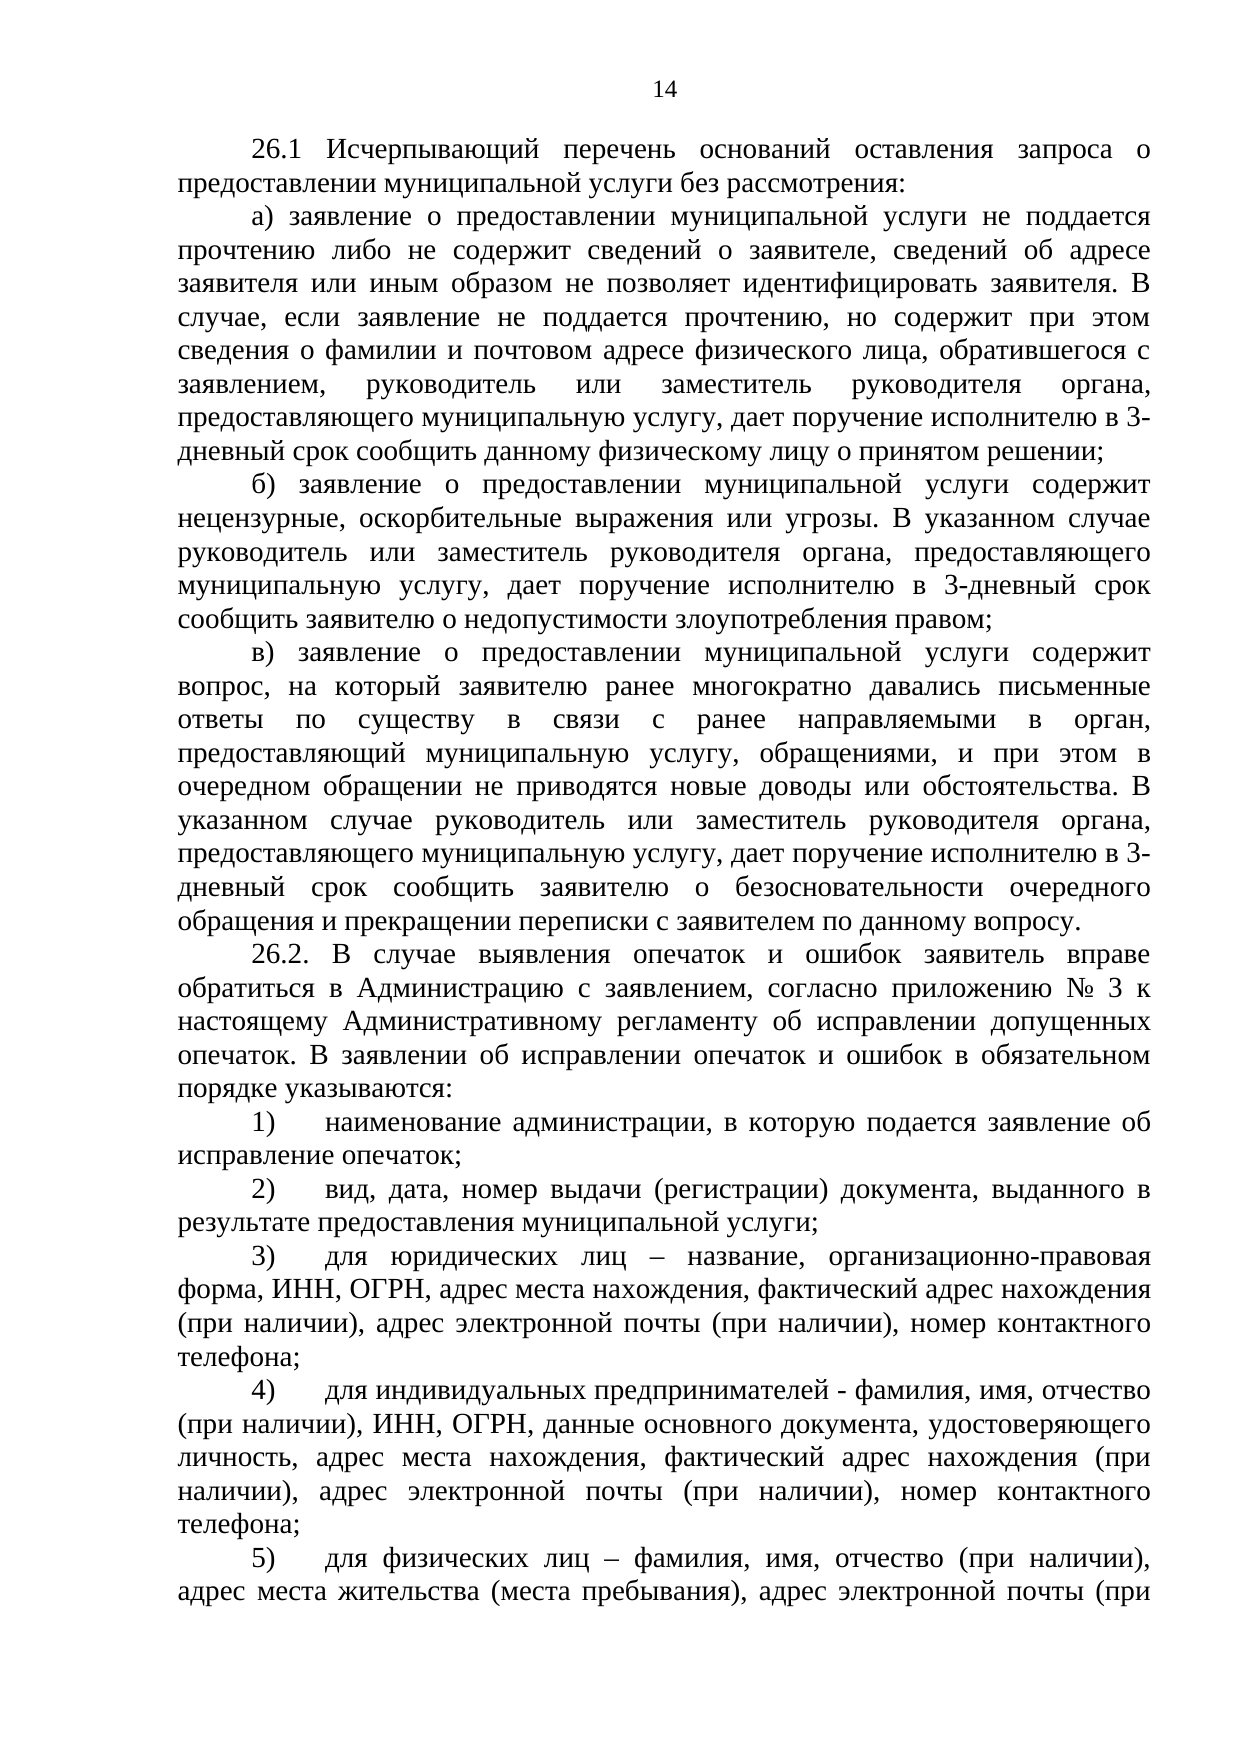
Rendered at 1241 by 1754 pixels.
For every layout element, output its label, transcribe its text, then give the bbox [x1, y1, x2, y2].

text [177, 1540, 1152, 1607]
text в) заявление о предоставлении муниципальной услуги содержит вопрос, на который заявителю ранее многократно давались письменные ответы по существу в связи с ранее направляемыми в орган, предоставляющий муниципальную услугу, обращениями, и при этом в очередном обращении не приводятся новые доводы или обстоятельства. В указанном случае руководитель или заместитель руководителя органа, предоставляющего муниципальную услугу, дает поручение исполнителю в 3-дневный срок сообщить заявителю о безосновательности очередного обращения и прекращении переписки с заявителем по данному вопросу. [177, 634, 1152, 936]
text 4) для индивидуальных предпринимателей - фамилия, имя, отчество (при наличии), ИНН, ОГРН, данные основного документа, удостоверяющего личность, адрес места нахождения, фактический адрес нахождения (при наличии), адрес электронной почты (при наличии), номер контактного телефона; [177, 1372, 1152, 1540]
text 1) наименование администрации, в которую подается заявление об исправление опечаток; [177, 1104, 1152, 1171]
text 26.2. В случае выявления опечаток и ошибок заявитель вправе обратиться в Администрацию с заявлением, согласно приложению № 3 к настоящему Административному регламенту об исправлении допущенных опечаток. В заявлении об исправлении опечаток и ошибок в обязательном порядке указываются: [177, 936, 1152, 1104]
text 26.1 Исчерпывающий перечень оснований оставления запроса о предоставлении муниципальной услуги без рассмотрения: [177, 131, 1152, 198]
text б) заявление о предоставлении муниципальной услуги содержит нецензурные, оскорбительные выражения или угрозы. В указанном случае руководитель или заместитель руководителя органа, предоставляющего муниципальную услугу, дает поручение исполнителю в 3-дневный срок сообщить заявителю о недопустимости злоупотребления правом; [177, 467, 1152, 634]
text 2) вид, дата, номер выдачи (регистрации) документа, выданного в результате предоставления муниципальной услуги; [177, 1171, 1152, 1238]
text а) заявление о предоставлении муниципальной услуги не поддается прочтению либо не содержит сведений о заявителе, сведений об адресе заявителя или иным образом не позволяет идентифицировать заявителя. В случае, если заявление не поддается прочтению, но содержит при этом сведения о фамилии и почтовом адресе физического лица, обратившегося с заявлением, руководитель или заместитель руководителя органа, предоставляющего муниципальную услугу, дает поручение исполнителю в 3-дневный срок сообщить данному физическому лицу о принятом решении; [177, 198, 1152, 467]
text 3) для юридических лиц – название, организационно-правовая форма, ИНН, ОГРН, адрес места нахождения, фактический адрес нахождения (при наличии), адрес электронной почты (при наличии), номер контактного телефона; [177, 1238, 1152, 1372]
